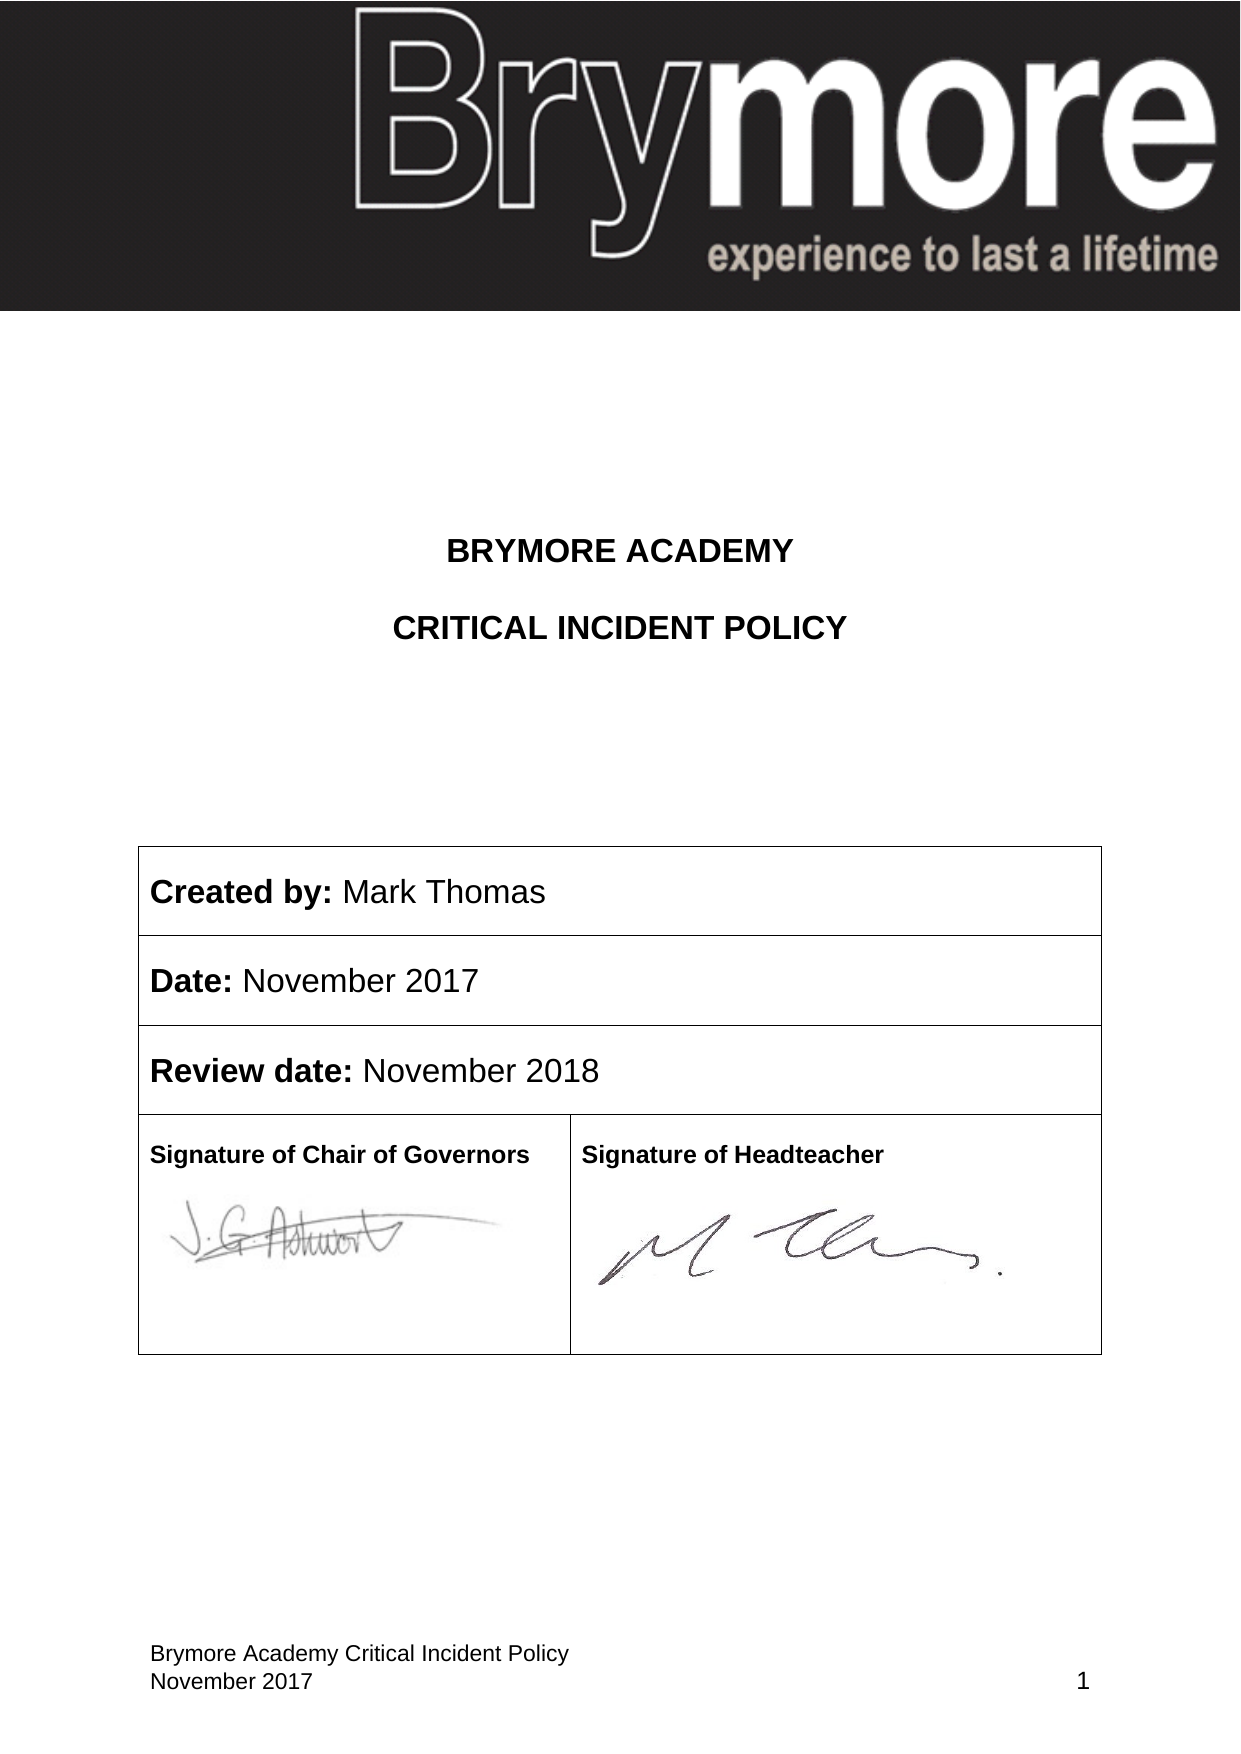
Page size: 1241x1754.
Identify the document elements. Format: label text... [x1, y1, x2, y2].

text CRITICAL INCIDENT POLICY [150, 608, 1090, 647]
table_cell Signature of Chair of Governors [139, 1115, 570, 1354]
picture [0, 1, 1241, 311]
table_cell Signature of Headteacher [571, 1115, 1101, 1354]
text BRYMORE ACADEMY [150, 532, 1090, 570]
picture [149, 1194, 517, 1276]
table_cell Date: November 2017 [139, 936, 1101, 1025]
table_header Created by: Mark Thomas [139, 847, 1101, 935]
table_cell Review date: November 2018 [139, 1026, 1101, 1114]
picture [581, 1194, 1006, 1288]
